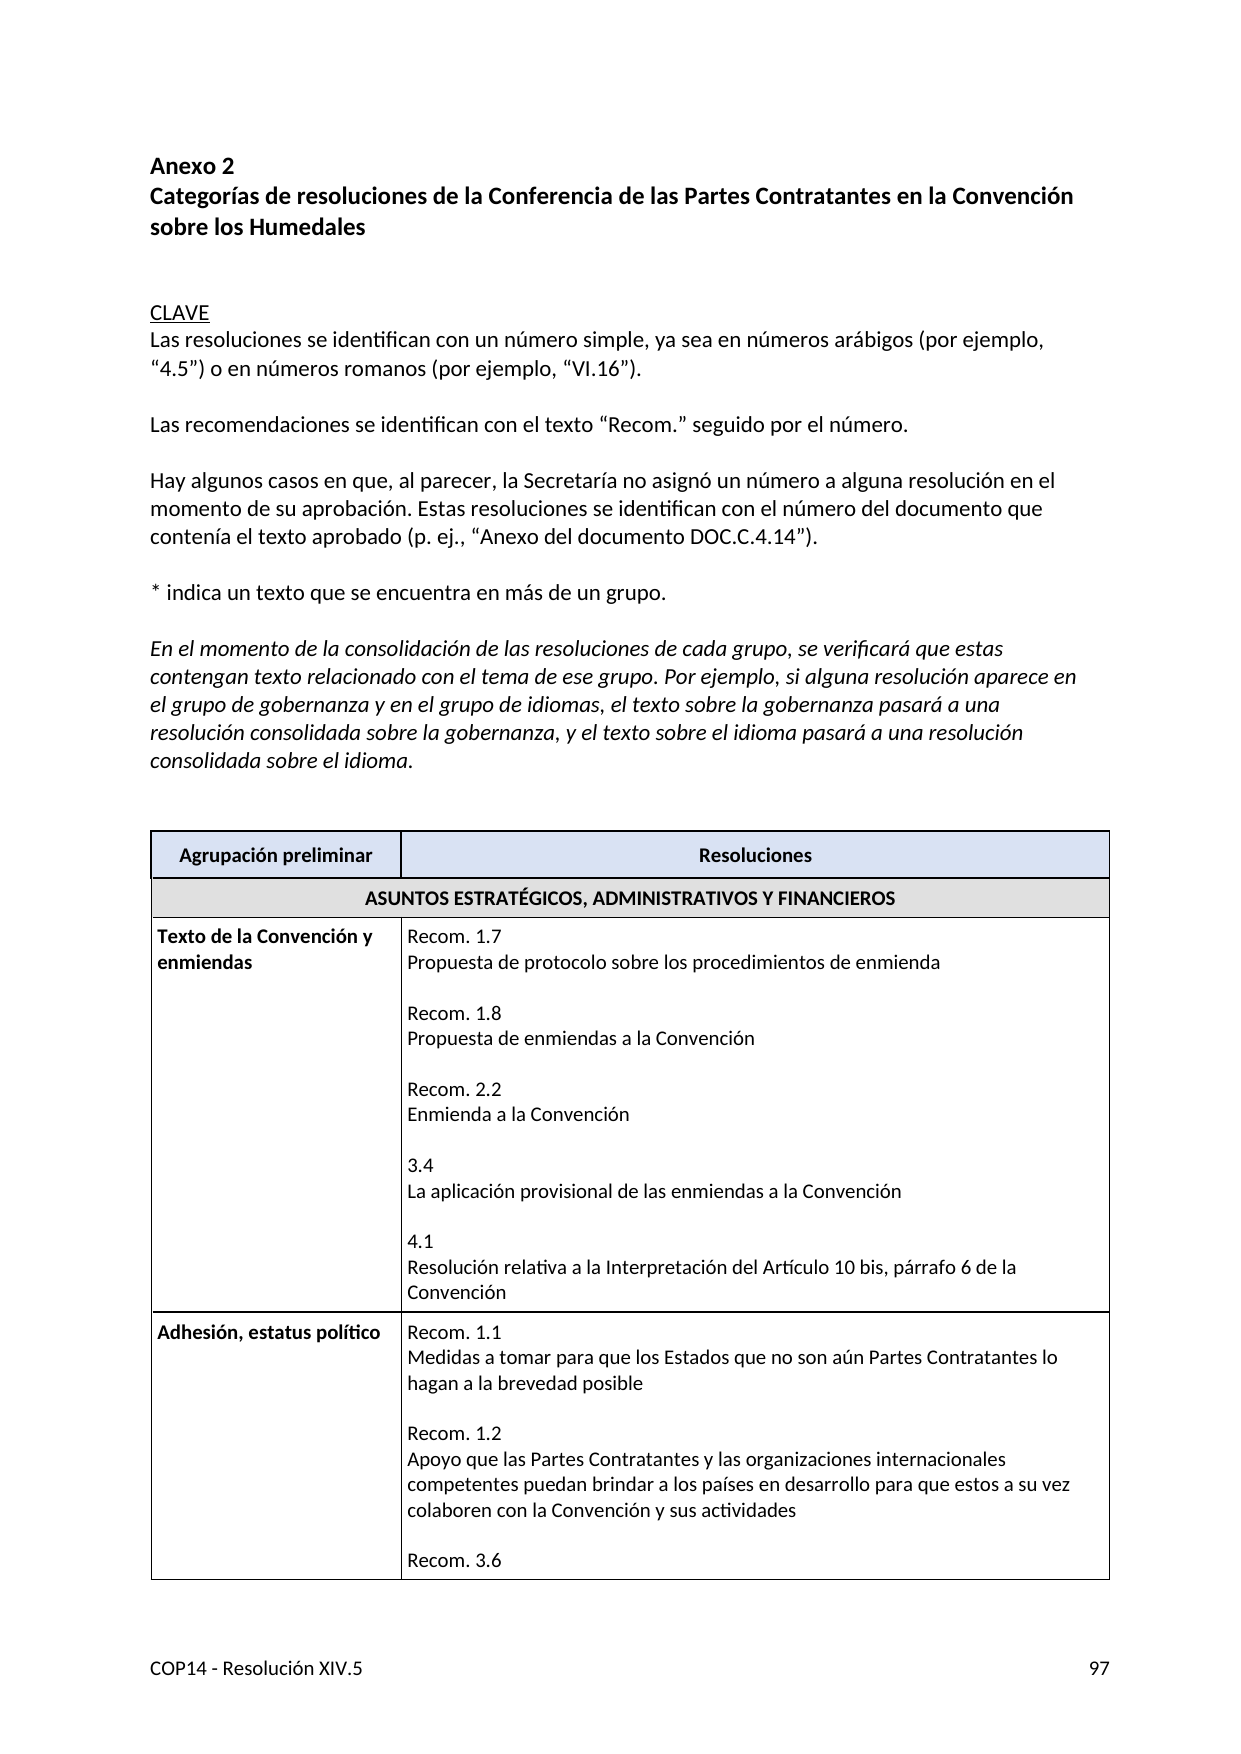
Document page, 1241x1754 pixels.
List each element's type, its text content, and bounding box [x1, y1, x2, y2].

text Hay algunos casos en que, al parecer, la Secretaría no asignó un número a alguna resolución en el momento de su aprobación. Estas resoluciones se identifican con el número del documento que contenía el texto aprobado (p. ej., “Anexo del documento DOC.C.4.14”). [150, 466, 1090, 550]
table_cell Recom. 1.7 Propuesta de protocolo sobre los procedimientos de enmienda Recom. 1.8 Propuesta de enmiendas a la Convención Recom. 2.2 Enmienda a la Convención 3.4 La aplicación provisional de las enmiendas a la Convención 4.1 Resolución relativa a la Interpretación del Artículo 10 bis, párrafo 6 de la Convención [402, 918, 1109, 1311]
text Las recomendaciones se identifican con el texto “Recom.” seguido por el número. [150, 410, 1090, 438]
table_header Resoluciones [402, 832, 1109, 877]
text En el momento de la consolidación de las resoluciones de cada grupo, se verificará que estas contengan texto relacionado con el tema de ese grupo. Por ejemplo, si alguna resolución aparece en el grupo de gobernanza y en el grupo de idiomas, el texto sobre la gobernanza pasará a una resolución consolidada sobre la gobernanza, y el texto sobre el idioma pasará a una resolución consolidada sobre el idioma. [150, 634, 1090, 774]
table_cell ASUNTOS ESTRATÉGICOS, ADMINISTRATIVOS Y FINANCIEROS [152, 878, 1109, 917]
text Anexo 2 [150, 150, 1090, 181]
text Categorías de resoluciones de la Conferencia de las Partes Contratantes en la Convención sobre los Humedales [150, 181, 1090, 242]
table_cell Adhesión, estatus político [152, 1312, 401, 1579]
table_header Agrupación preliminar [152, 832, 400, 877]
text * indica un texto que se encuentra en más de un grupo. [150, 578, 1090, 606]
table_cell Texto de la Convención y enmiendas [152, 918, 401, 1311]
text CLAVE [150, 298, 1090, 326]
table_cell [402, 1313, 1109, 1579]
text Las resoluciones se identifican con un número simple, ya sea en números arábigos (por ejemplo, “4.5”) o en números romanos (por ejemplo, “VI.16”). [150, 326, 1090, 382]
